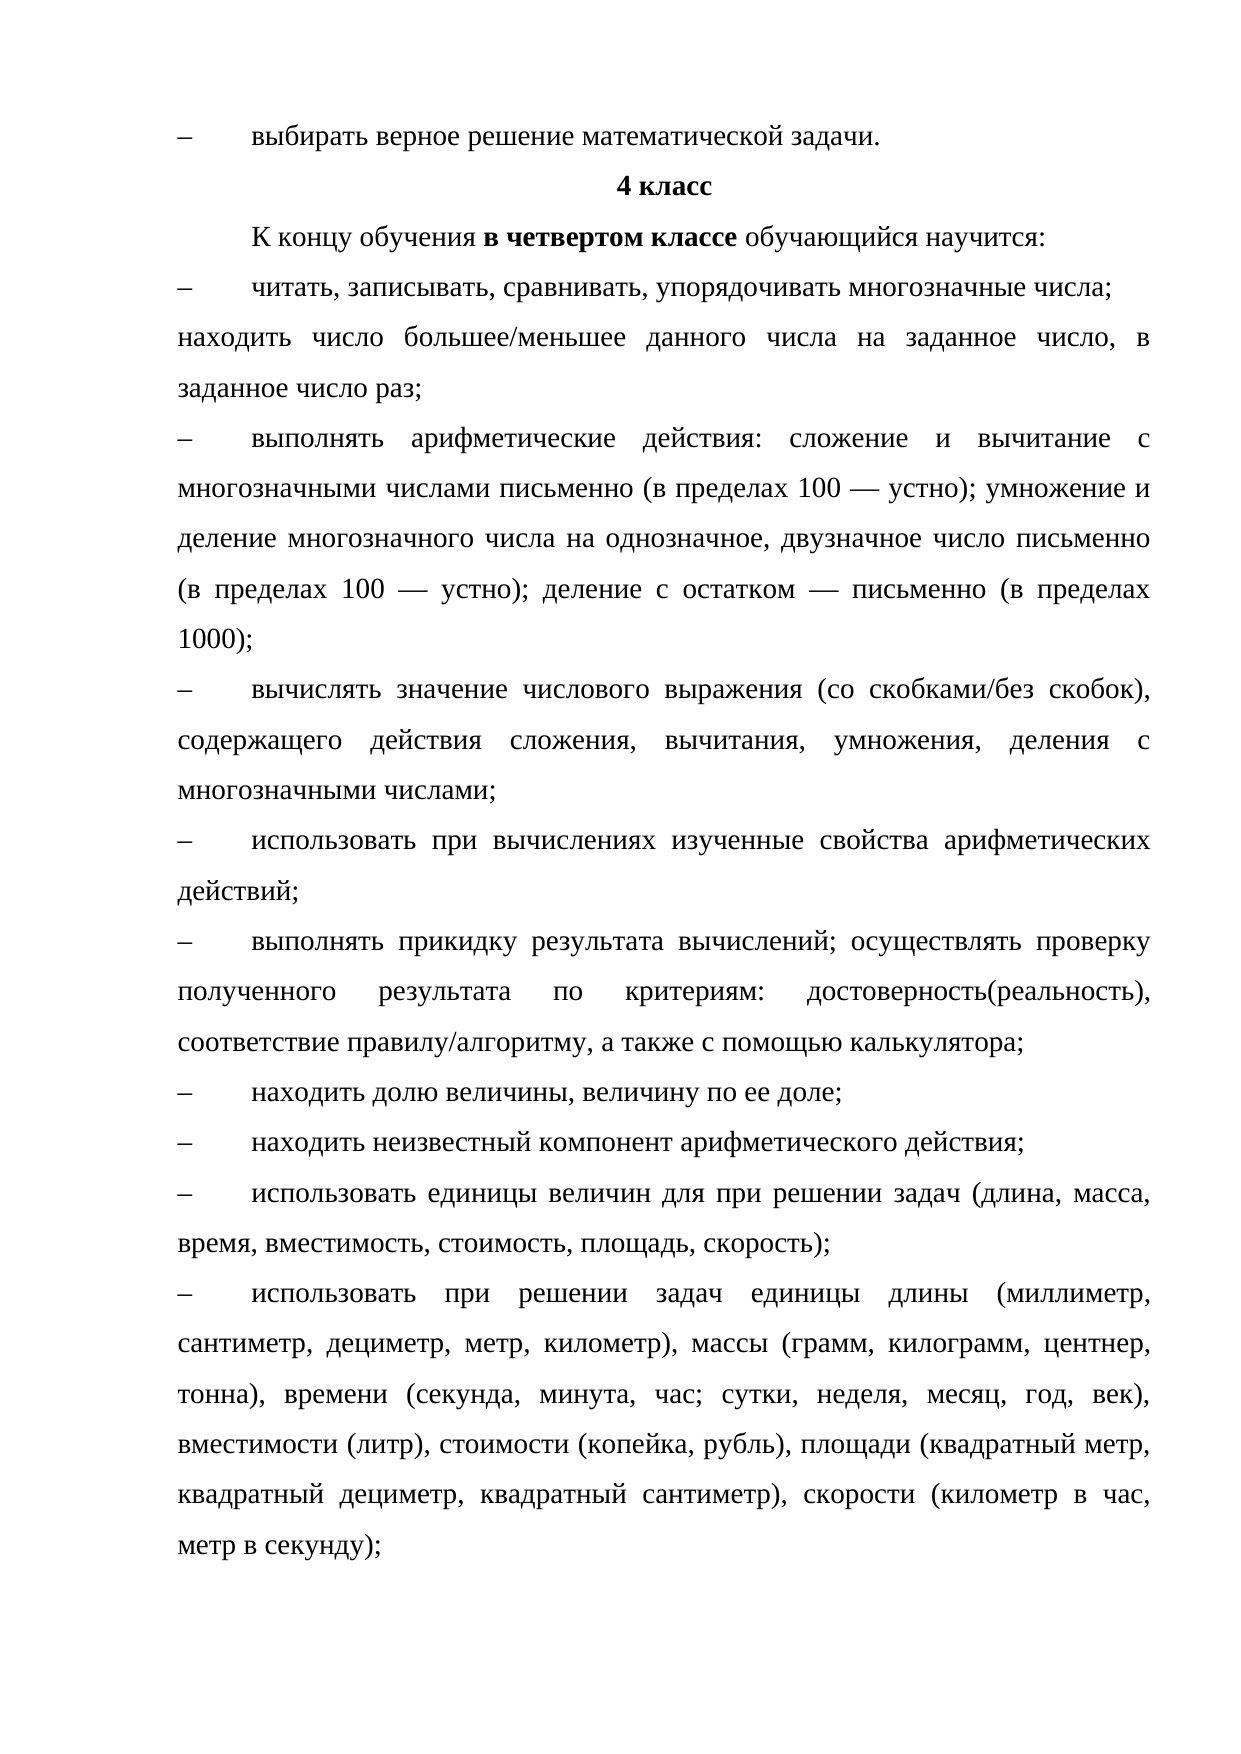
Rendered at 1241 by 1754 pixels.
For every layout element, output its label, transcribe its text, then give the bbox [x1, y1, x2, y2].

list находить долю величины, величину по ее доле; [177, 1074, 1152, 1108]
text находить число большее/меньшее данного числа на заданное число, в заданное число раз; [177, 319, 1152, 403]
list использовать при решении задач единицы длины (миллиметр, сантиметр, дециметр, метр, километр), массы (грамм, килограмм, центнер, тонна), времени (секунда, минута, час; сутки, неделя, месяц, год, век), вместимости (литр), стоимости (копейка, рубль), площади (квадратный метр, квадратный дециметр, квадратный сантиметр), скорости (километр в час, метр в секунду); [177, 1275, 1152, 1560]
list использовать при вычислениях изученные свойства арифметических действий; [177, 822, 1152, 906]
subtitle К концу обучения в четвертом классе обучающийся научится: [177, 219, 1152, 252]
list использовать единицы величин для при решении задач (длина, масса, время, вместимость, стоимость, площадь, скорость); [177, 1175, 1152, 1258]
text 4 класс [177, 168, 1152, 202]
list выбирать верное решение математической задачи. [177, 118, 1152, 152]
list вычислять значение числового выражения (со скобками/без скобок), содержащего действия сложения, вычитания, умножения, деления с многозначными числами; [177, 672, 1152, 806]
list читать, записывать, сравнивать, упорядочивать многозначные числа; [177, 269, 1152, 303]
list находить неизвестный компонент арифметического действия; [177, 1124, 1152, 1158]
list выполнять арифметические действия: сложение и вычитание с многозначными числами письменно (в пределах 100 — устно); умножение и деление многозначного числа на однозначное, двузначное число письменно (в пределах 100 — устно); деление с остатком — письменно (в пределах 1000); [177, 420, 1152, 655]
list выполнять прикидку результата вычислений; осуществлять проверку полученного результата по критериям: достоверность(реальность), соответствие правилу/алгоритму, а также с помощью калькулятора; [177, 923, 1152, 1057]
